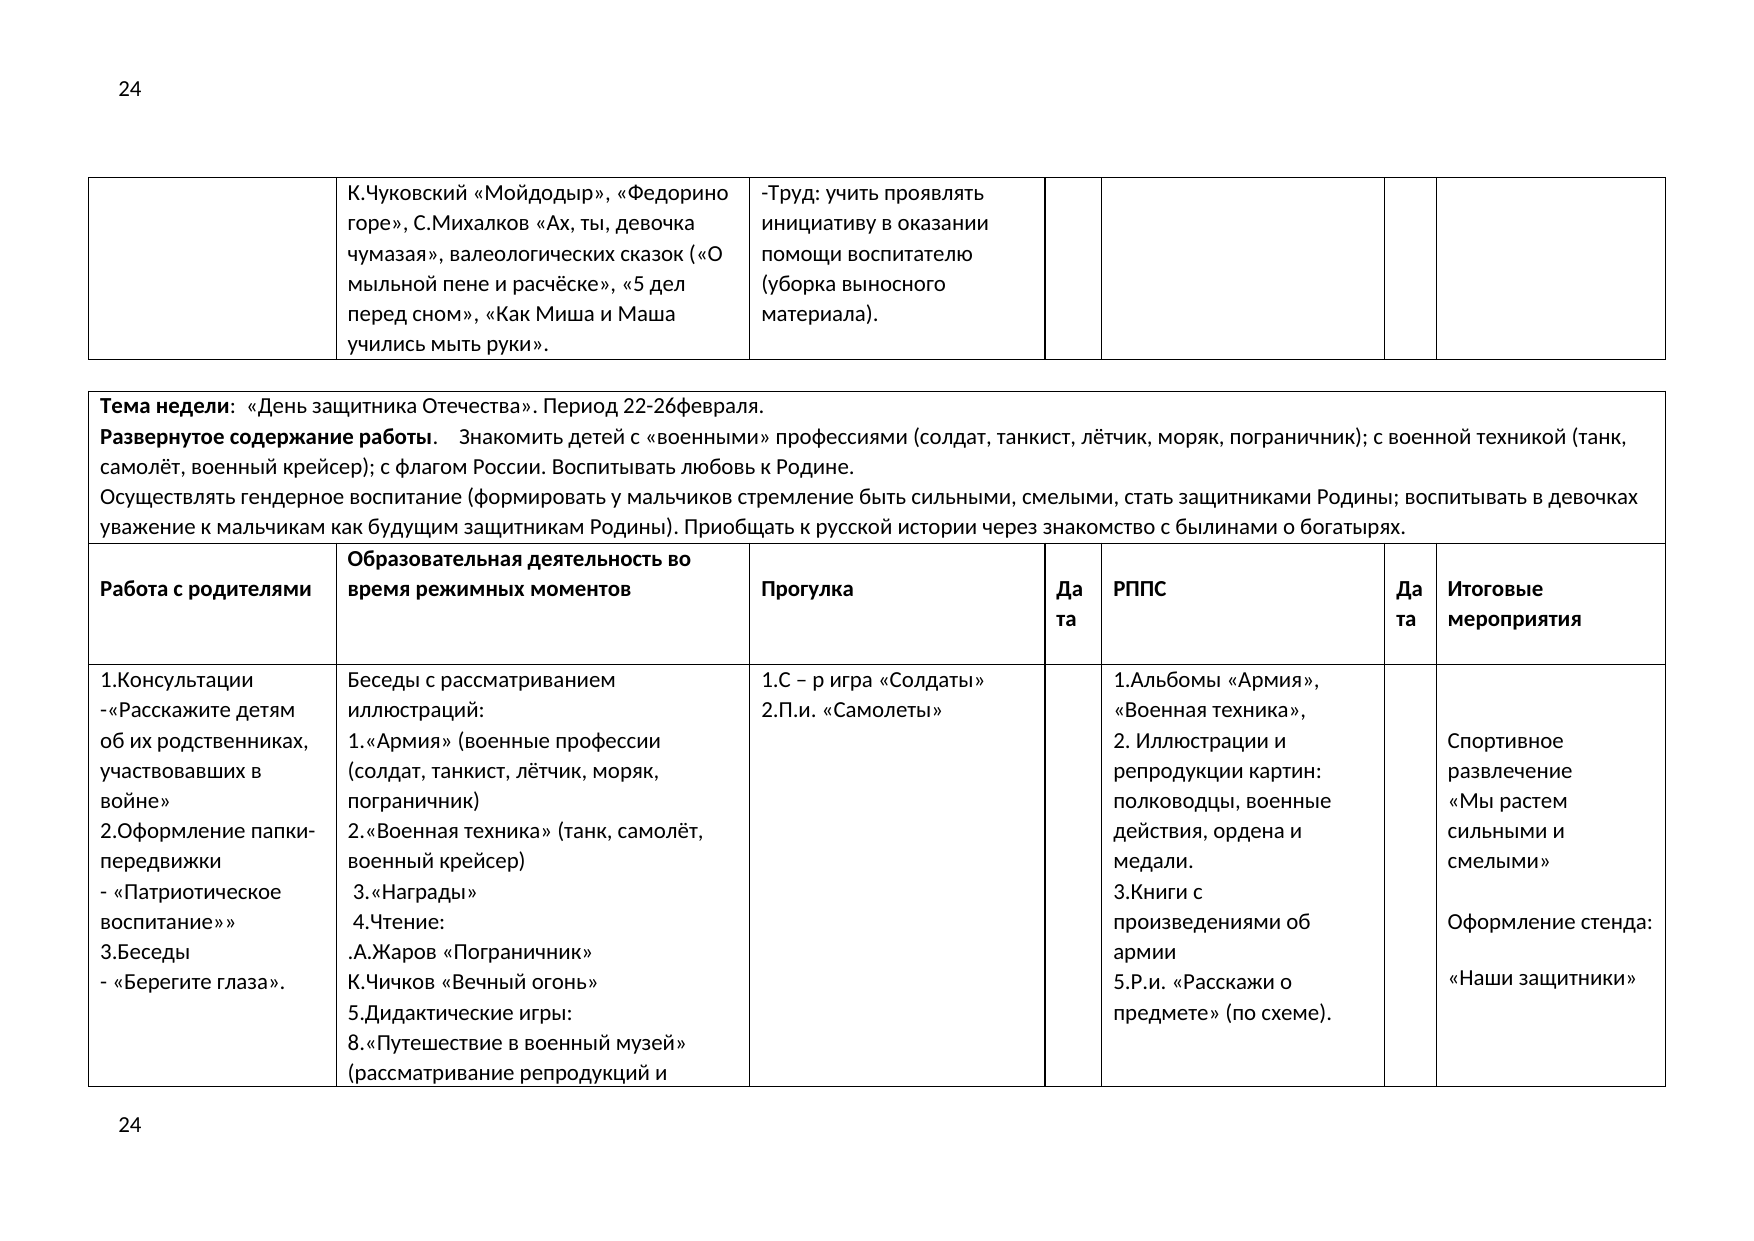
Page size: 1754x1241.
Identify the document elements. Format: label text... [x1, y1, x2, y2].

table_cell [89, 665, 336, 1086]
table_cell [1385, 178, 1436, 359]
table_cell Итоговые мероприятия [1437, 544, 1665, 664]
table_cell [1046, 178, 1101, 359]
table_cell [1437, 665, 1665, 1086]
table_cell Работа с родителями [89, 544, 336, 664]
table_header Тема недели: «День защитника Отечества». Период 22-26февраля. Развернутое содержание работы. Знакомить детей с «военными» профессиями (солдат, танкист, лётчик, моряк, пограничник); с военной техникой (танк, самолёт, военный крейсер); с флагом России. Воспитывать любовь к Родине. Осуществлять гендерное воспитание (формировать у мальчиков стремление быть сильными, смелыми, стать защитниками Родины; воспитывать в девочках уважение к мальчикам как будущим защитникам Родины). Приобщать к русской истории через знакомство с былинами о богатырях. [89, 392, 1665, 543]
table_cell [337, 665, 749, 1086]
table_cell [337, 178, 749, 359]
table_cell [1437, 178, 1665, 359]
table_cell Образовательная деятельность во время режимных моментов [337, 544, 749, 664]
table_cell РППС [1102, 544, 1384, 664]
table_cell Прогулка [750, 544, 1044, 664]
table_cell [750, 665, 1044, 1086]
table_cell Дата [1046, 544, 1101, 664]
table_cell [750, 178, 1044, 359]
table_cell [1385, 665, 1436, 1086]
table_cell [1102, 665, 1384, 1086]
table_cell [1046, 665, 1101, 1086]
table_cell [1102, 178, 1384, 359]
table_cell Дата [1385, 544, 1436, 664]
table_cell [89, 178, 336, 359]
